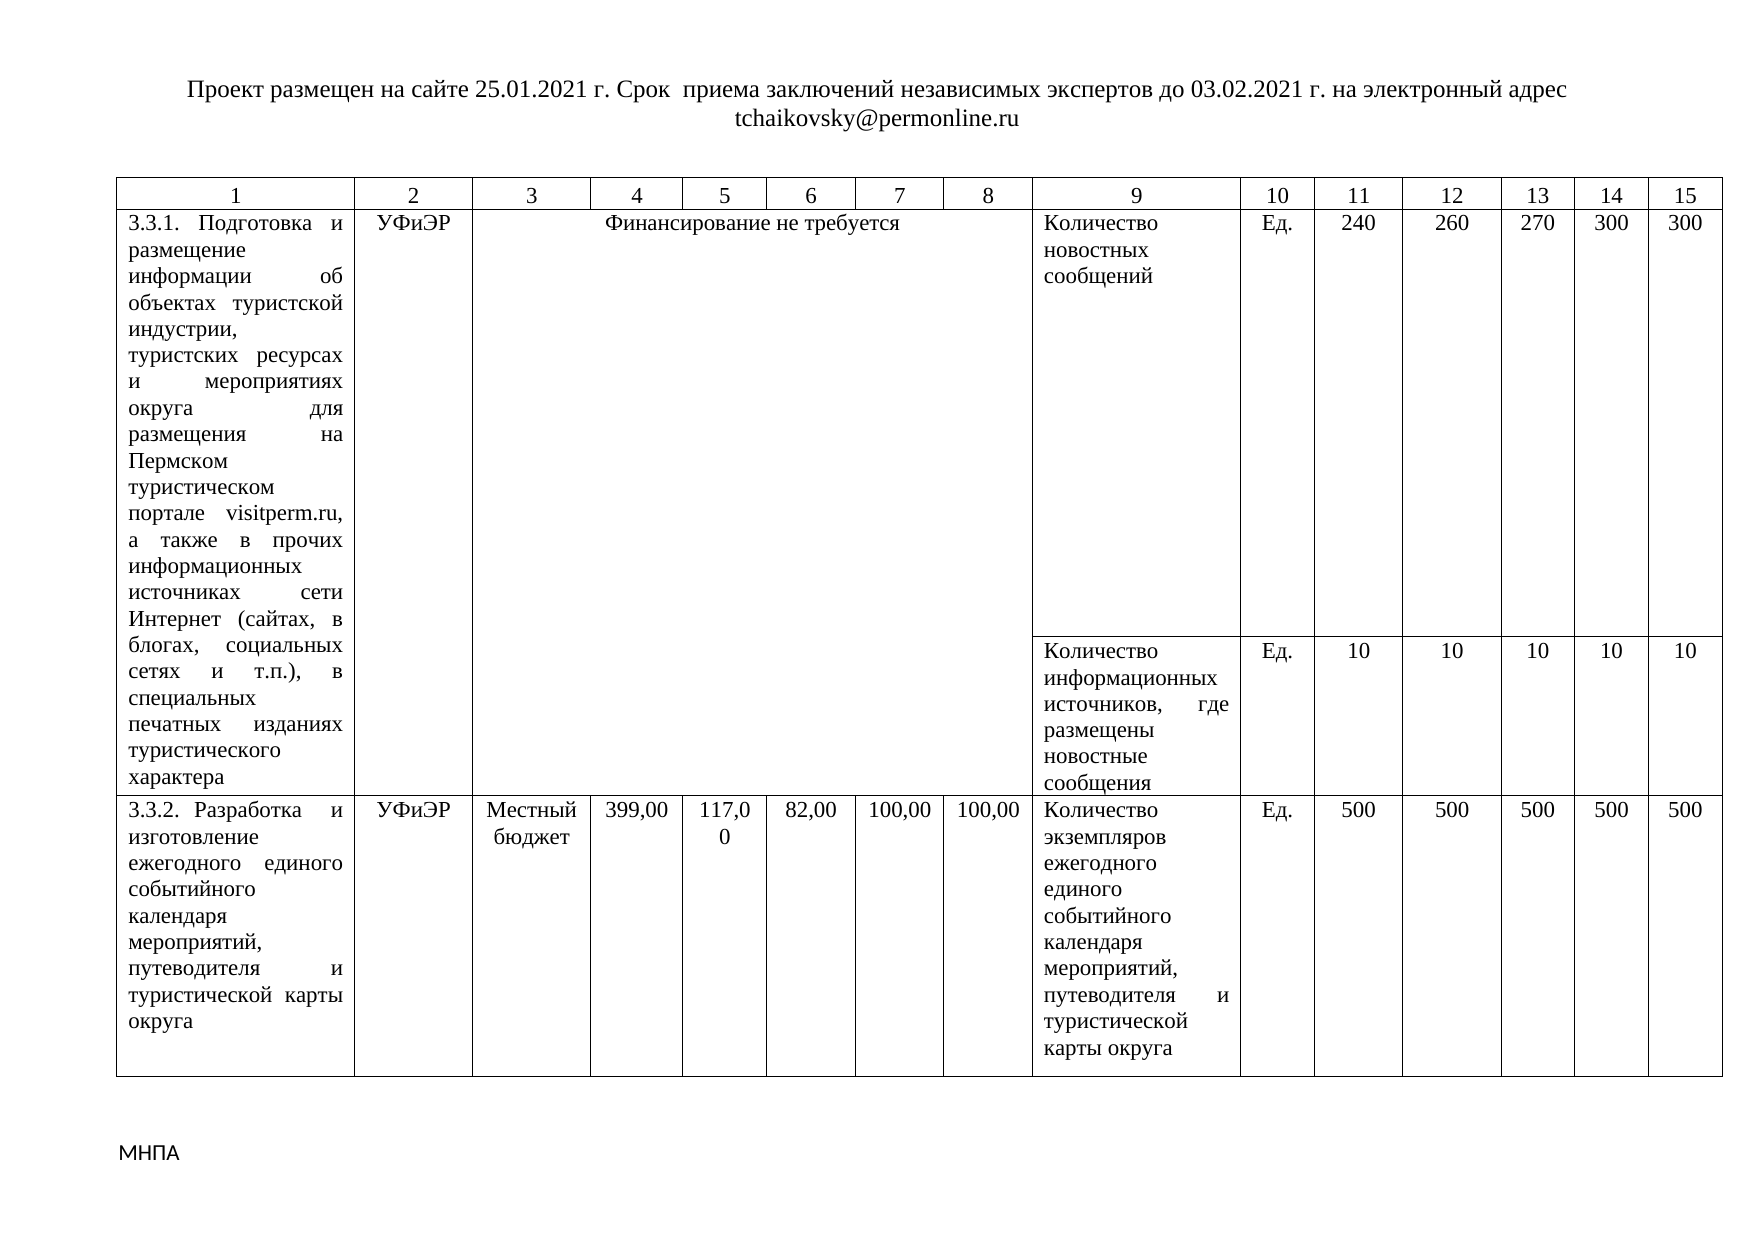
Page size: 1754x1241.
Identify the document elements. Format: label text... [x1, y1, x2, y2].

table_header 15 [1649, 178, 1722, 208]
table_header 14 [1575, 178, 1648, 208]
table_cell 260 [1403, 210, 1501, 636]
table_cell 500 [1649, 796, 1722, 1076]
table_cell 10 [1403, 637, 1501, 795]
table_cell 10 [1315, 637, 1402, 795]
table_cell УФиЭР [355, 210, 472, 795]
table_header 5 [683, 178, 766, 208]
table_cell Ед. [1241, 796, 1314, 1076]
table_cell 10 [1575, 637, 1648, 795]
table_header 3 [473, 178, 590, 208]
table_cell 500 [1315, 796, 1402, 1076]
table_header 9 [1033, 178, 1240, 208]
table_cell Количество новостных сообщений [1033, 210, 1240, 636]
table_header 2 [355, 178, 472, 208]
table_cell 270 [1502, 210, 1574, 636]
table_cell Ед. [1241, 637, 1314, 795]
table_cell 500 [1502, 796, 1574, 1076]
table_cell 82,00 [767, 796, 855, 1076]
table_header 4 [591, 178, 682, 208]
table_cell 500 [1403, 796, 1501, 1076]
table_header 6 [767, 178, 855, 208]
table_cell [117, 796, 354, 1076]
table_cell 399,00 [591, 796, 682, 1076]
table_cell Местный бюджет [473, 796, 590, 1076]
table_header 8 [944, 178, 1032, 208]
table_cell 10 [1649, 637, 1722, 795]
table_header 11 [1315, 178, 1402, 208]
table_cell 300 [1649, 210, 1722, 636]
table_header 10 [1241, 178, 1314, 208]
table_cell 100,00 [944, 796, 1032, 1076]
table_cell 3.3.1. Подготовка и размещение информации об объектах туристской индустрии, туристских ресурсах и мероприятиях округа для размещения на Пермском туристическом портале visitperm.ru, а также в прочих информационных источниках сети Интернет (сайтах, в блогах, социальных сетях и т.п.), в специальных печатных изданиях туристического характера [117, 210, 354, 795]
table_cell Количество экземпляров ежегодного единого событийного календаря мероприятий, путеводителя и туристической карты округа [1033, 796, 1240, 1076]
table_cell 10 [1502, 637, 1574, 795]
table_cell 100,00 [856, 796, 943, 1076]
table_cell 240 [1315, 210, 1402, 636]
table_cell Финансирование не требуется [473, 210, 1032, 795]
table_cell 300 [1575, 210, 1648, 636]
table_cell Ед. [1241, 210, 1314, 636]
table_cell 117,00 [683, 796, 766, 1076]
table_header 13 [1502, 178, 1574, 208]
table_cell 500 [1575, 796, 1648, 1076]
table_cell Количество информационных источников, где размещены новостные сообщения [1033, 637, 1240, 795]
table_header 12 [1403, 178, 1501, 208]
table_cell УФиЭР [355, 796, 472, 1076]
table_header 7 [856, 178, 943, 208]
table_header 1 [117, 178, 354, 208]
